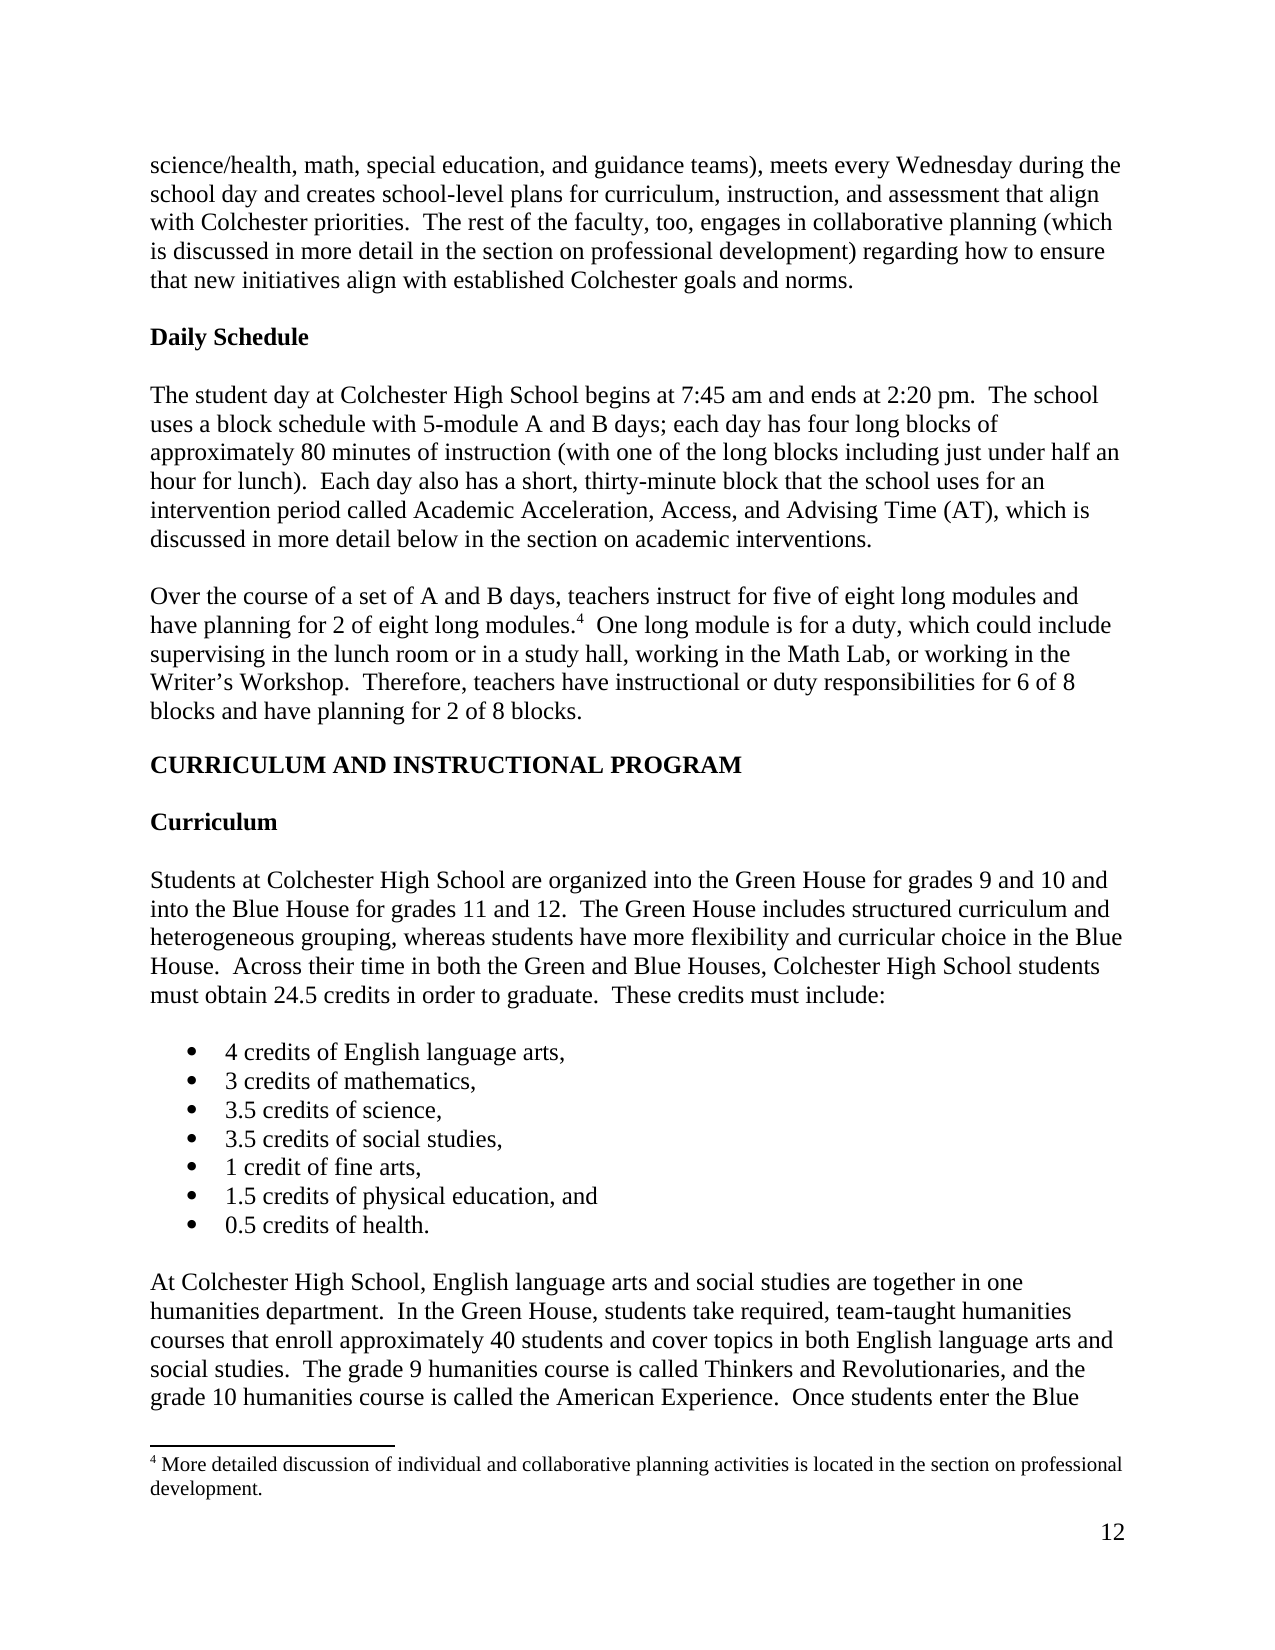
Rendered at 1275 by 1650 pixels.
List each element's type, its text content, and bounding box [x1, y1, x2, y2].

list 3.5 credits of science, [187, 1095, 1125, 1124]
text Over the course of a set of A and B days, teachers instruct for five of eight long modules and have planning for 2 of eight long modules. One long module is for a duty, which could include supervising in the lunch room or in a study hall, working in the Math Lab, or working in the Writer’s Workshop. Therefore, teachers have instructional or duty responsibilities for 6 of 8 blocks and have planning for 2 of 8 blocks. [150, 581, 1125, 725]
text Students at Colchester High School are organized into the Green House for grades 9 and 10 and into the Blue House for grades 11 and 12. The Green House includes structured curriculum and heterogeneous grouping, whereas students have more flexibility and curricular choice in the Blue House. Across their time in both the Green and Blue Houses, Colchester High School students must obtain 24.5 credits in order to graduate. These credits must include: [150, 865, 1125, 1009]
list 1 credit of fine arts, [187, 1152, 1125, 1181]
list 3 credits of mathematics, [187, 1066, 1125, 1095]
text The student day at Colchester High School begins at 7:45 am and ends at 2:20 pm. The school uses a block schedule with 5-module A and B days; each day has four long blocks of approximately 80 minutes of instruction (with one of the long blocks including just under half an hour for lunch). Each day also has a short, thirty-minute block that the school uses for an intervention period called Academic Acceleration, Access, and Advising Time (AT), which is discussed in more detail below in the section on academic interventions. [150, 380, 1125, 552]
list 0.5 credits of health. [187, 1210, 1125, 1239]
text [150, 1267, 1125, 1411]
list 4 credits of English language arts, [187, 1037, 1125, 1066]
subtitle Daily Schedule [150, 322, 1181, 351]
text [150, 150, 1125, 294]
list 1.5 credits of physical education, and [187, 1181, 1125, 1210]
list 3.5 credits of social studies, [187, 1124, 1125, 1152]
subtitle Curriculum and Instructional Program [150, 750, 1125, 779]
subtitle Curriculum [150, 807, 1181, 836]
